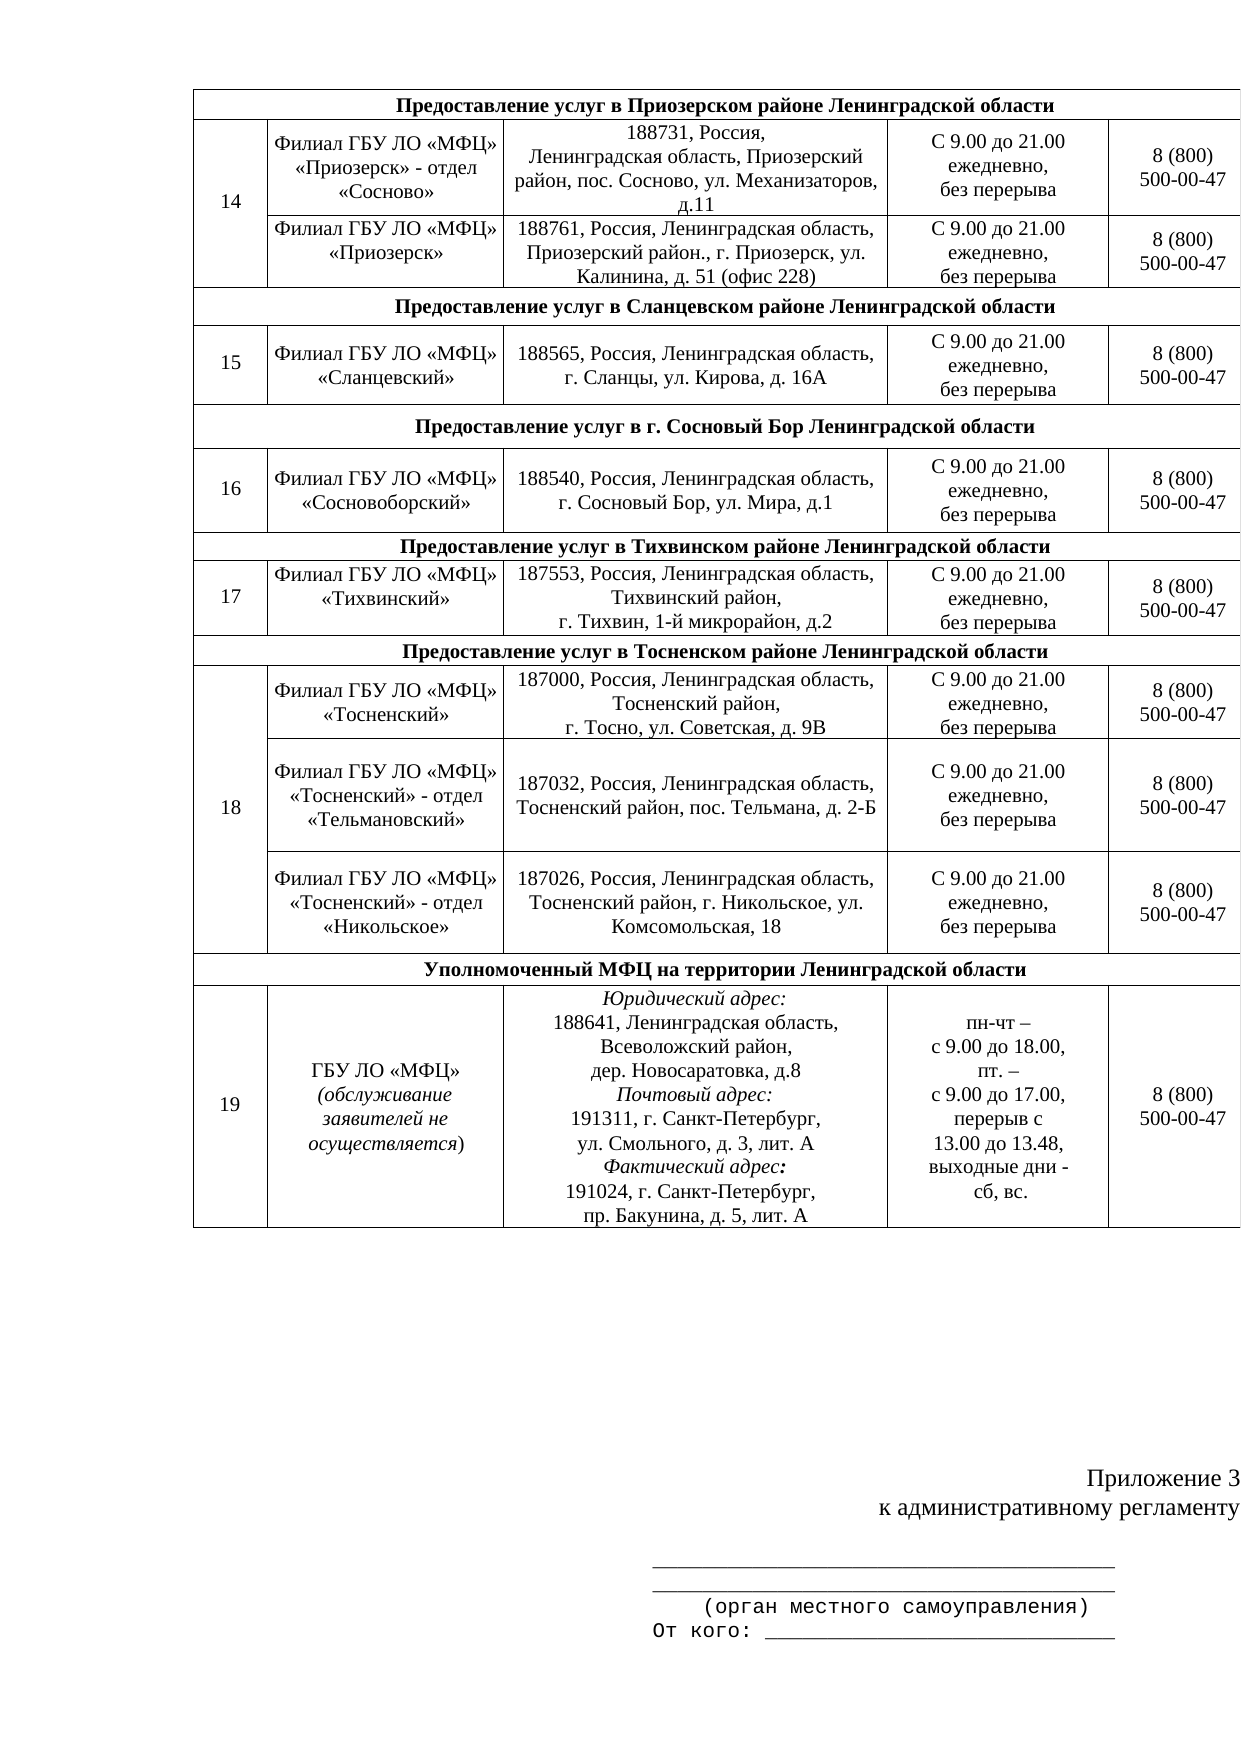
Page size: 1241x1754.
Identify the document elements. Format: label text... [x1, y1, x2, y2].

table_cell С 9.00 до 21.00 ежедневно, без перерыва [888, 449, 1108, 532]
text к административному регламенту [177, 1492, 1240, 1521]
table_cell Предоставление услуг в Сланцевском районе Ленинградской области [194, 288, 1240, 325]
table_cell 8 (800) 500-00-47 [1109, 739, 1240, 851]
table_cell 8 (800) 500-00-47 [1109, 666, 1240, 738]
text (орган местного самоуправления) [177, 1597, 1240, 1620]
table_cell Предоставление услуг в г. Сосновый Бор Ленинградской области [194, 405, 1240, 447]
table_cell С 9.00 до 21.00 ежедневно, без перерыва [888, 120, 1108, 214]
table_cell Филиал ГБУ ЛО «МФЦ» «Тихвинский» [268, 561, 503, 635]
table_cell 8 (800) 500-00-47 [1109, 986, 1240, 1227]
table_cell Уполномоченный МФЦ на территории Ленинградской области [194, 954, 1240, 984]
table_cell 15 [194, 326, 267, 404]
table_cell Филиал ГБУ ЛО «МФЦ» «Тосненский» - отдел «Тельмановский» [268, 739, 503, 851]
table_cell С 9.00 до 21.00 ежедневно, без перерыва [888, 666, 1108, 738]
table_cell Филиал ГБУ ЛО «МФЦ» «Сосновоборский» [268, 449, 503, 532]
table_cell С 9.00 до 21.00 ежедневно, без перерыва [888, 216, 1108, 287]
table_cell Филиал ГБУ ЛО «МФЦ» «Тосненский» [268, 666, 503, 738]
table_cell С 9.00 до 21.00 ежедневно, без перерыва [888, 561, 1108, 635]
table_cell 187553, Россия, Ленинградская область, Тихвинский район, г. Тихвин, 1-й микрорайон, д.2 [504, 561, 887, 635]
table_cell С 9.00 до 21.00 ежедневно, без перерыва [888, 326, 1108, 404]
table_cell 188565, Россия, Ленинградская область, г. Сланцы, ул. Кирова, д. 16А [504, 326, 887, 404]
text _____________________________________ [177, 1573, 1240, 1597]
table_cell 19 [194, 986, 267, 1227]
text От кого: ____________________________ [177, 1620, 1240, 1644]
text _____________________________________ [177, 1549, 1240, 1573]
table_cell Предоставление услуг в Тихвинском районе Ленинградской области [194, 533, 1240, 560]
table_cell 8 (800) 500-00-47 [1109, 852, 1240, 953]
table_cell ГБУ ЛО «МФЦ» (обслуживание заявителей не осуществляется) [268, 986, 503, 1227]
table_cell 188731, Россия, Ленинградская область, Приозерский район, пос. Сосново, ул. Механизаторов, д.11 [504, 120, 887, 214]
table_cell 18 [194, 666, 267, 953]
table_cell 14 [194, 120, 267, 287]
table_cell Филиал ГБУ ЛО «МФЦ» «Приозерск» [268, 216, 503, 287]
table_cell 17 [194, 561, 267, 635]
table_cell Филиал ГБУ ЛО «МФЦ» «Приозерск» - отдел «Сосново» [268, 120, 503, 214]
table_cell 8 (800) 500-00-47 [1109, 326, 1240, 404]
table_cell 187026, Россия, Ленинградская область, Тосненский район, г. Никольское, ул. Комсомольская, 18 [504, 852, 887, 953]
table_cell 8 (800) 500-00-47 [1109, 120, 1240, 214]
table_cell 16 [194, 449, 267, 532]
text Приложение 3 [177, 1463, 1240, 1492]
table_cell Филиал ГБУ ЛО «МФЦ» «Сланцевский» [268, 326, 503, 404]
table_cell 8 (800) 500-00-47 [1109, 449, 1240, 532]
table_cell пн-чт – с 9.00 до 18.00, пт. – с 9.00 до 17.00, перерыв с 13.00 до 13.48, выходные дни - сб, вс. [888, 986, 1108, 1227]
table_cell Предоставление услуг в Приозерском районе Ленинградской области [194, 90, 1240, 119]
table_cell 8 (800) 500-00-47 [1109, 216, 1240, 287]
table_cell С 9.00 до 21.00 ежедневно, без перерыва [888, 852, 1108, 953]
table_cell Предоставление услуг в Тосненском районе Ленинградской области [194, 636, 1240, 665]
table_cell 188761, Россия, Ленинградская область, Приозерский район., г. Приозерск, ул. Калинина, д. 51 (офис 228) [504, 216, 887, 287]
table_cell С 9.00 до 21.00 ежедневно, без перерыва [888, 739, 1108, 851]
table_cell 8 (800) 500-00-47 [1109, 561, 1240, 635]
table_cell 187032, Россия, Ленинградская область, Тосненский район, пос. Тельмана, д. 2-Б [504, 739, 887, 851]
table_cell Филиал ГБУ ЛО «МФЦ» «Тосненский» - отдел «Никольское» [268, 852, 503, 953]
table_cell 187000, Россия, Ленинградская область, Тосненский район, г. Тосно, ул. Советская, д. 9В [504, 666, 887, 738]
table_cell 188540, Россия, Ленинградская область, г. Сосновый Бор, ул. Мира, д.1 [504, 449, 887, 532]
